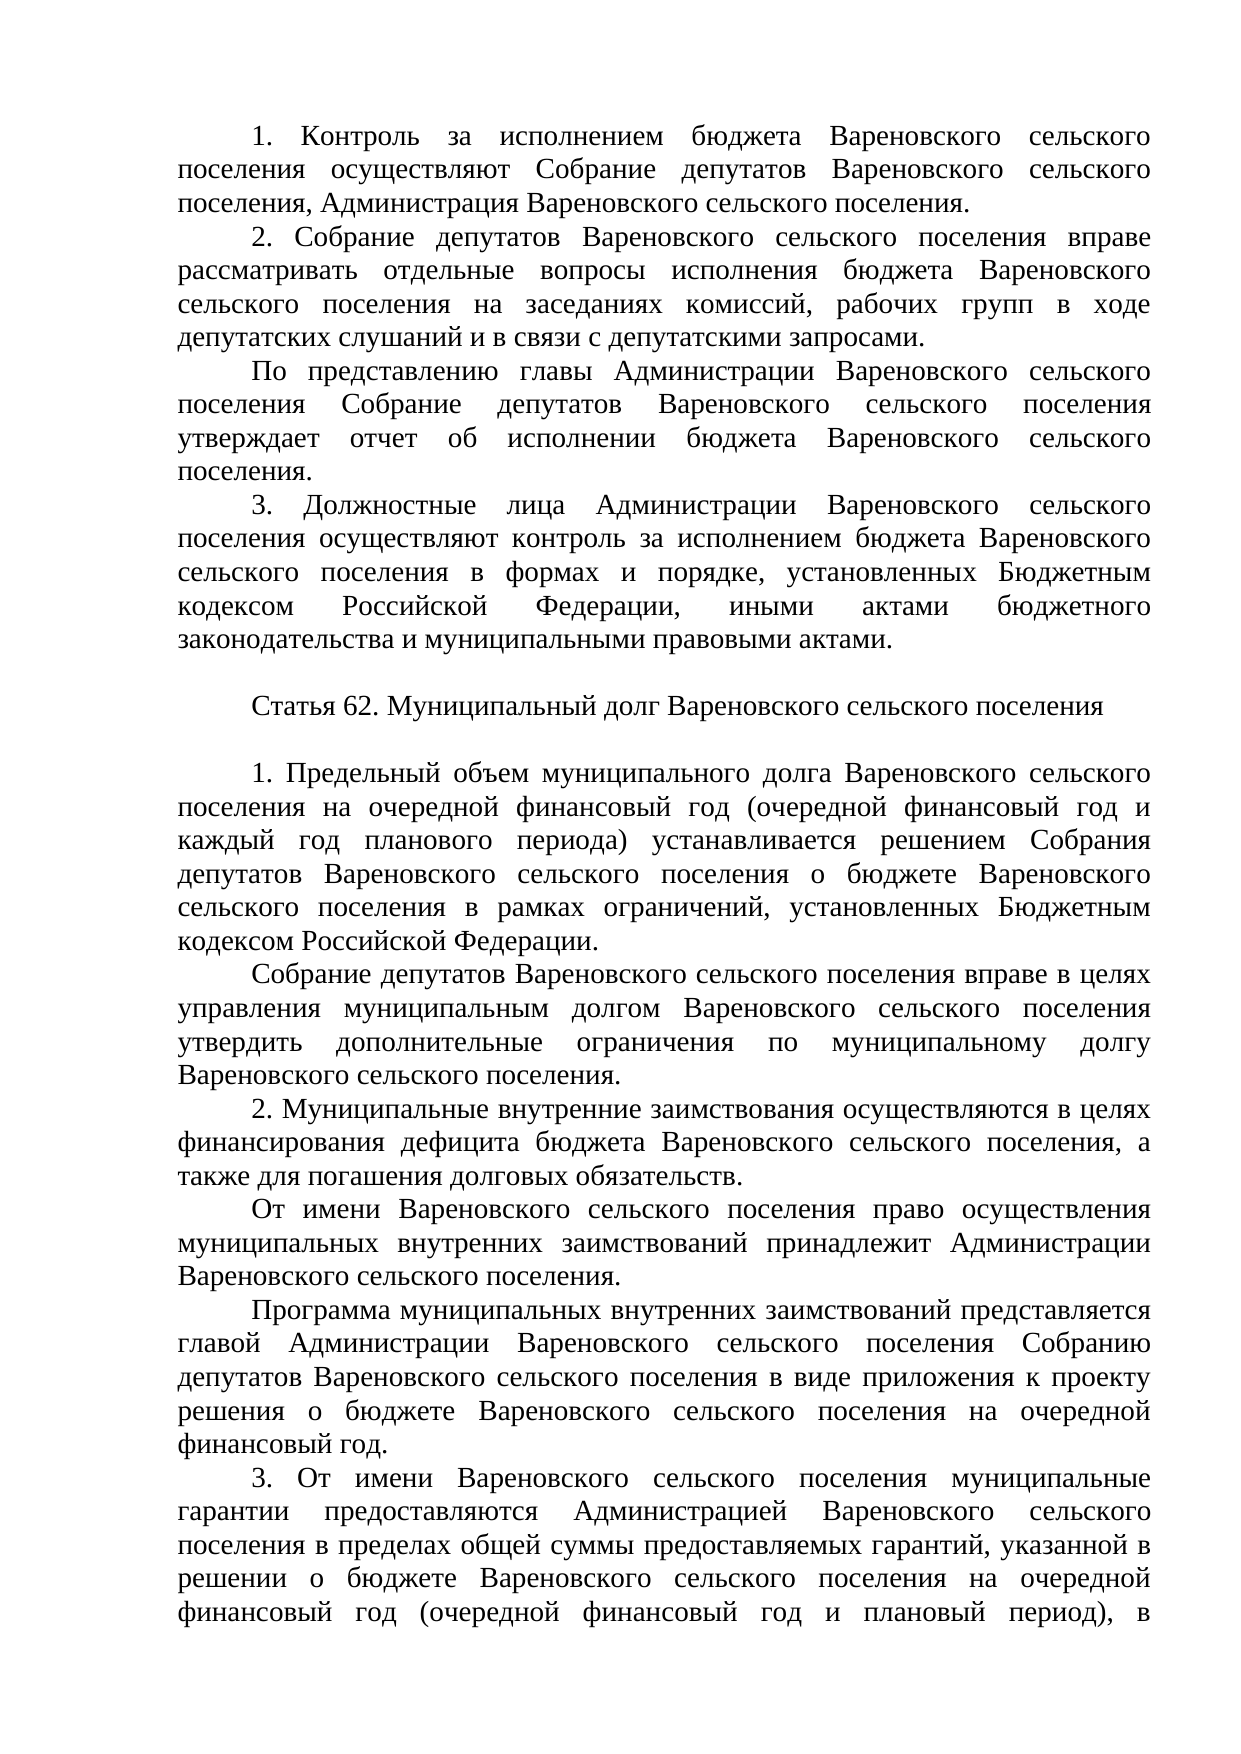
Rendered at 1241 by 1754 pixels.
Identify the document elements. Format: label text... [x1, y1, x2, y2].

text 1. Контроль за исполнением бюджета Вареновского сельского поселения осуществляют Собрание депутатов Вареновского сельского поселения, Администрация Вареновского сельского поселения. [177, 118, 1152, 219]
text 2. Муниципальные внутренние заимствования осуществляются в целях финансирования дефицита бюджета Вареновского сельского поселения, а также для погашения долговых обязательств. [177, 1091, 1152, 1191]
text 2. Собрание депутатов Вареновского сельского поселения вправе рассматривать отдельные вопросы исполнения бюджета Вареновского сельского поселения на заседаниях комиссий, рабочих групп в ходе депутатских слушаний и в связи с депутатскими запросами. [177, 219, 1152, 353]
text По представлению главы Администрации Вареновского сельского поселения Собрание депутатов Вареновского сельского поселения утверждает отчет об исполнении бюджета Вареновского сельского поселения. [177, 353, 1152, 487]
text 1. Предельный объем муниципального долга Вареновского сельского поселения на очередной финансовый год (очередной финансовый год и каждый год планового периода) устанавливается решением Собрания депутатов Вареновского сельского поселения о бюджете Вареновского сельского поселения в рамках ограничений, установленных Бюджетным кодексом Российской Федерации. [177, 755, 1152, 957]
text 3. Должностные лица Администрации Вареновского сельского поселения осуществляют контроль за исполнением бюджета Вареновского сельского поселения в формах и порядке, установленных Бюджетным кодексом Российской Федерации, иными актами бюджетного законодательства и муниципальными правовыми актами. [177, 487, 1152, 655]
text Статья 62. Муниципальный долг Вареновского сельского поселения [177, 688, 1152, 722]
text От имени Вареновского сельского поселения право осуществления муниципальных внутренних заимствований принадлежит Администрации Вареновского сельского поселения. [177, 1191, 1152, 1292]
text Собрание депутатов Вареновского сельского поселения вправе в целях управления муниципальным долгом Вареновского сельского поселения утвердить дополнительные ограничения по муниципальному долгу Вареновского сельского поселения. [177, 957, 1152, 1091]
text Программа муниципальных внутренних заимствований представляется главой Администрации Вареновского сельского поселения Собранию депутатов Вареновского сельского поселения в виде приложения к проекту решения о бюджете Вареновского сельского поселения на очередной финансовый год. [177, 1292, 1152, 1460]
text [177, 1460, 1152, 1627]
